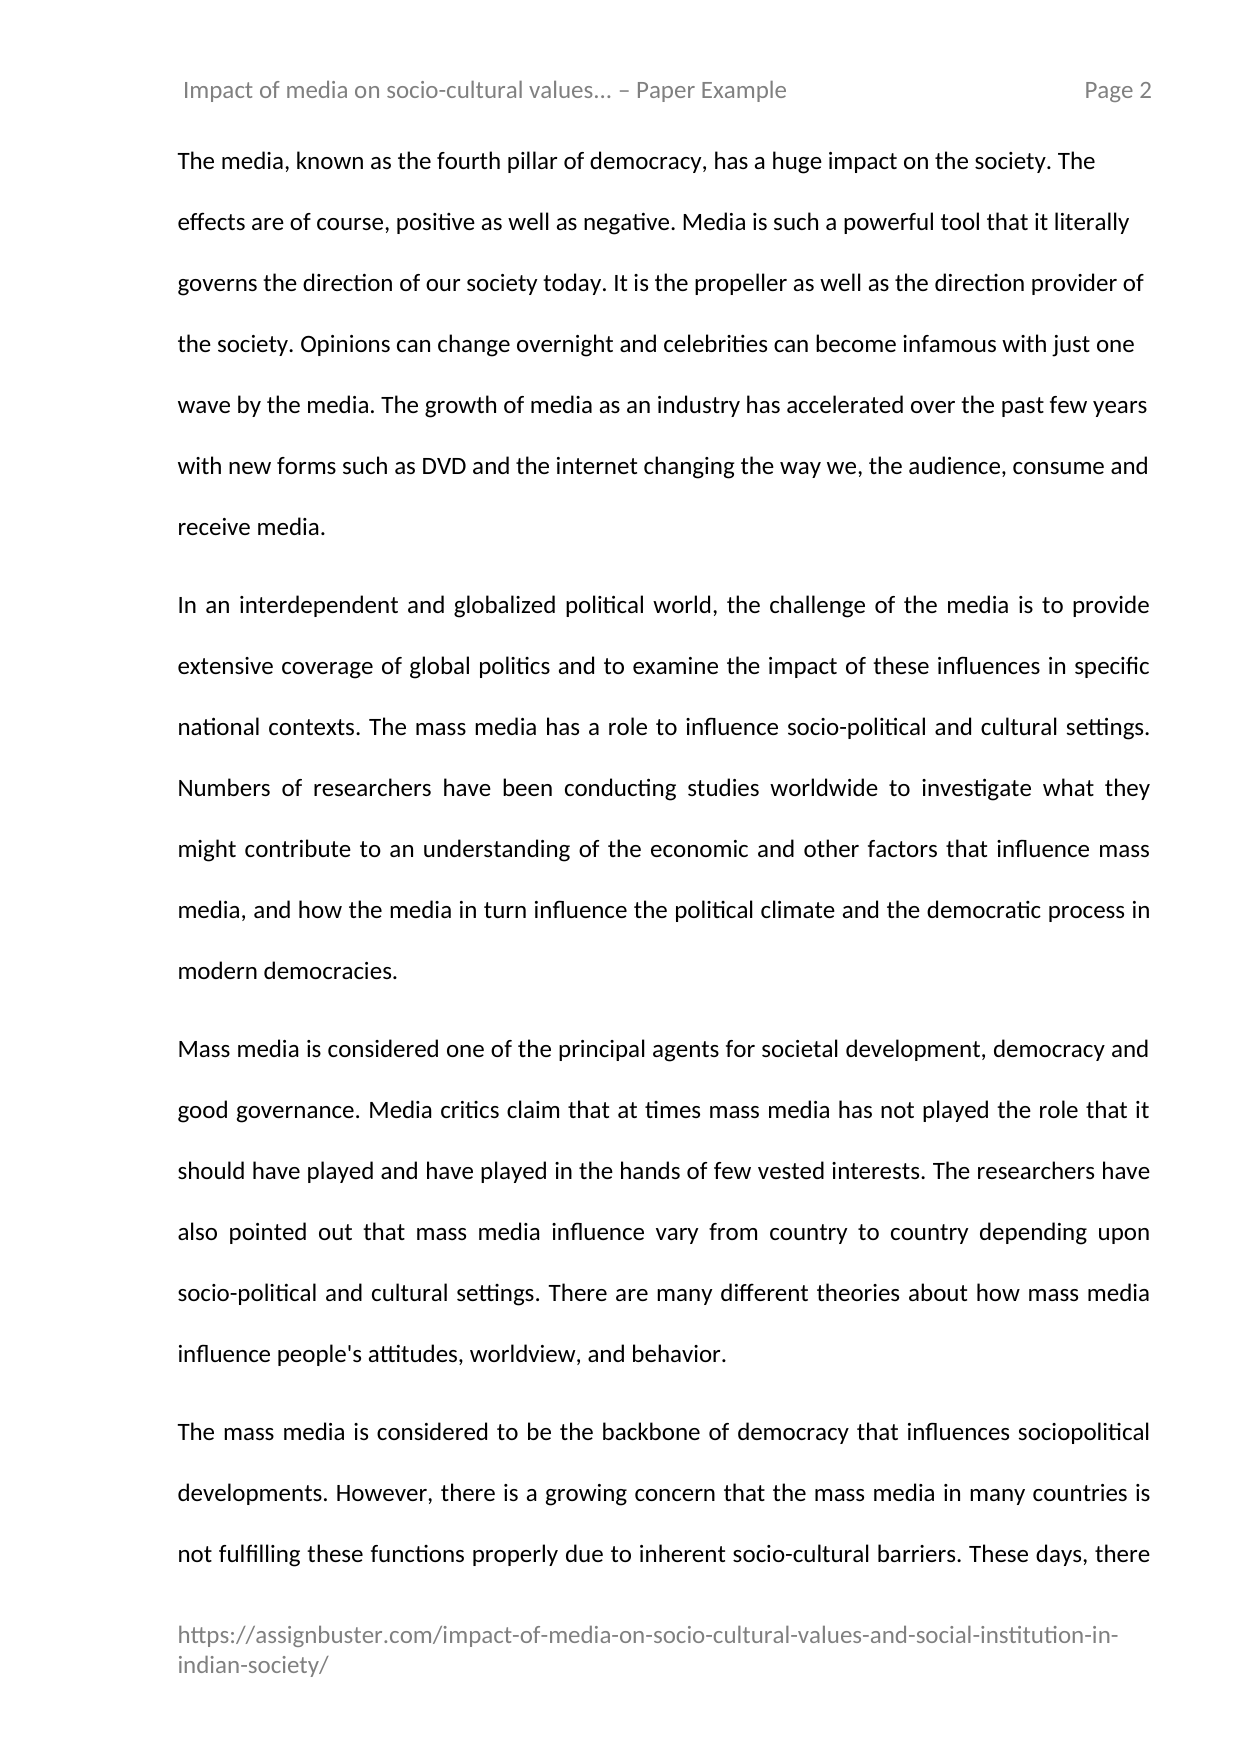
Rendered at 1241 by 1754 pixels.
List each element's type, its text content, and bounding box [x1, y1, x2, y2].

text Mass media is considered one of the principal agents for societal development, democracy and good governance. Media critics claim that at times mass media has not played the role that it should have played and have played in the hands of few vested interests. The researchers have also pointed out that mass media influence vary from country to country depending upon socio-political and cultural settings. There are many different theories about how mass media influence people's attitudes, worldview, and behavior. [177, 1033, 1152, 1369]
text In an interdependent and globalized political world, the challenge of the media is to provide extensive coverage of global politics and to examine the impact of these influences in specific national contexts. The mass media has a role to influence socio-political and cultural settings. Numbers of researchers have been conducting studies worldwide to investigate what they might contribute to an understanding of the economic and other factors that influence mass media, and how the media in turn influence the political climate and the democratic process in modern democracies. [177, 589, 1152, 986]
text The media, known as the fourth pillar of democracy, has a huge impact on the society. The effects are of course, positive as well as negative. Media is such a powerful tool that it literally governs the direction of our society today. It is the propeller as well as the direction provider of the society. Opinions can change overnight and celebrities can become infamous with just one wave by the media. The growth of media as an industry has accelerated over the past few years with new forms such as DVD and the internet changing the way we, the audience, consume and receive media. [177, 145, 1152, 542]
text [177, 1416, 1152, 1568]
